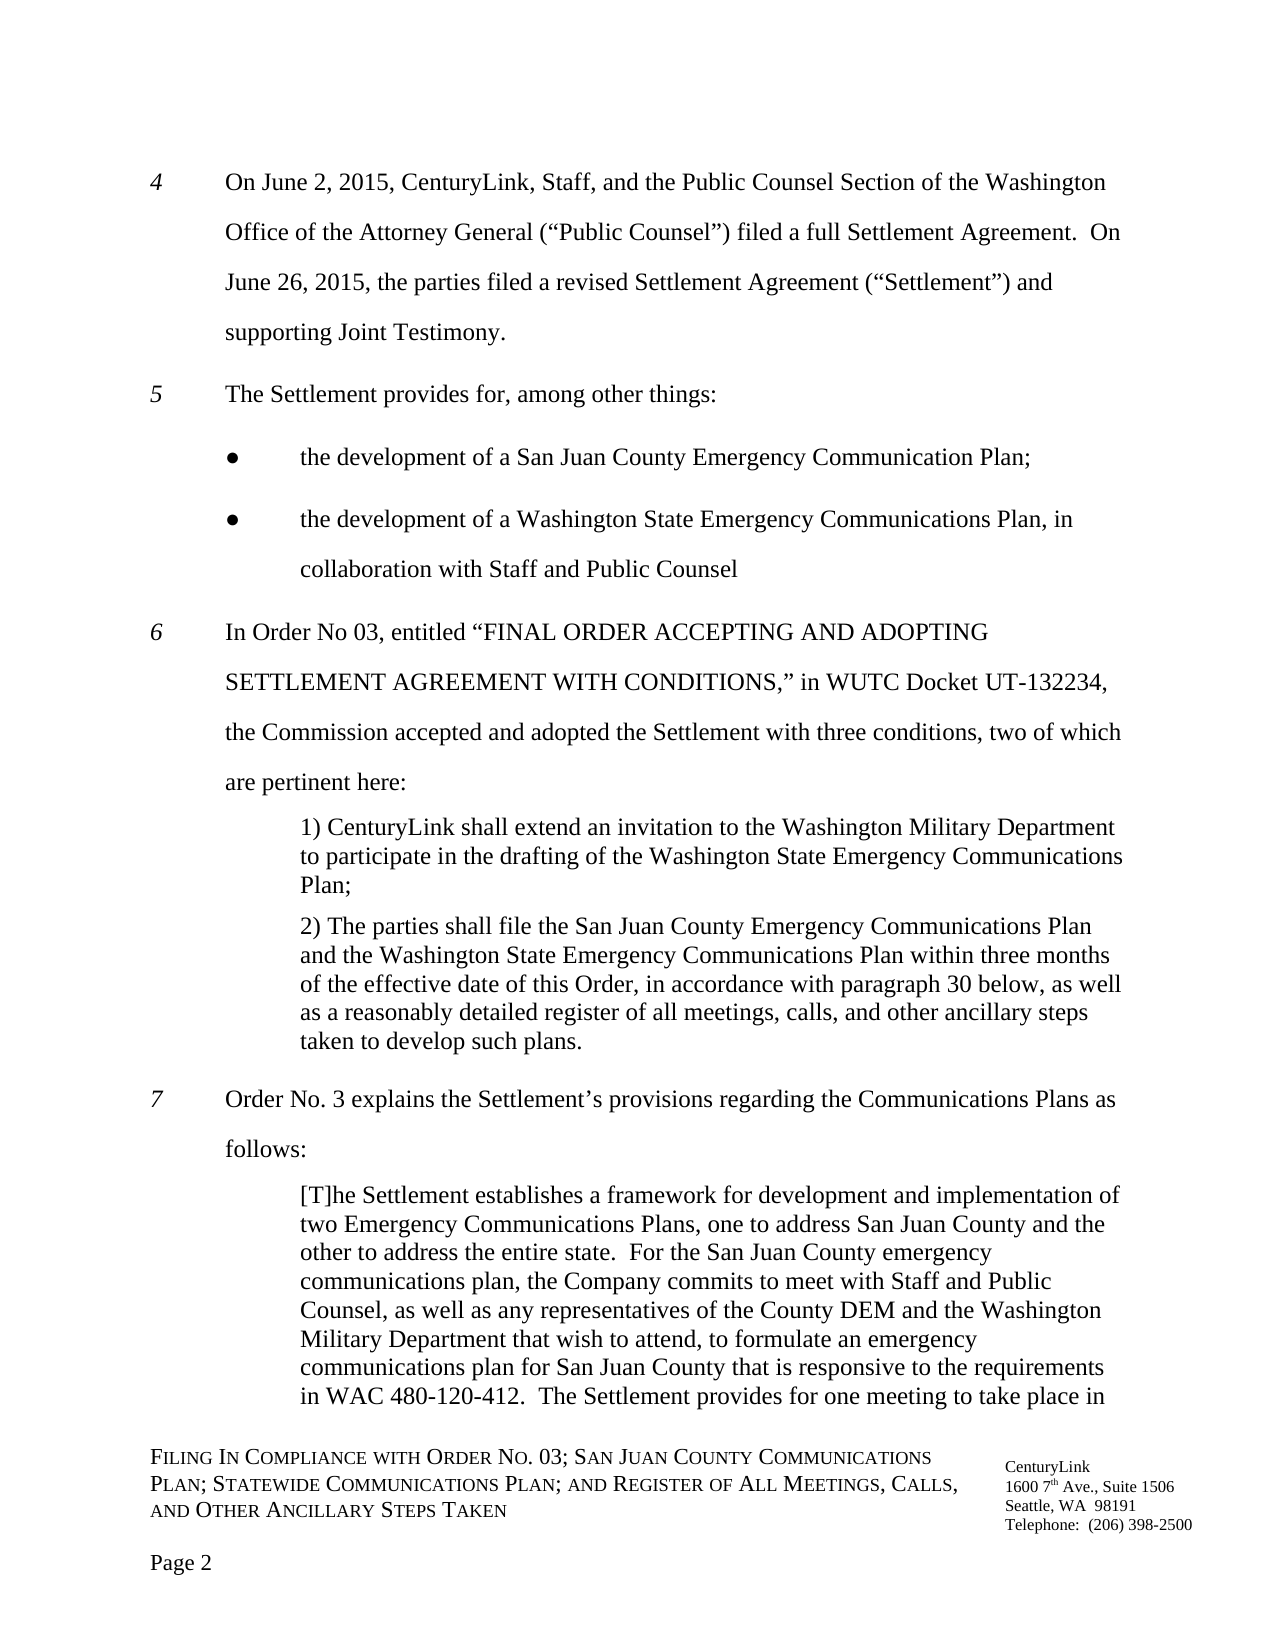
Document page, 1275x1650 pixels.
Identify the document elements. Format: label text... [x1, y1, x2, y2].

list In Order No 03, entitled “FINAL ORDER ACCEPTING AND ADOPTING SETTLEMENT AGREEMENT WITH CONDITIONS,” in WUTC Docket UT-132234, the Commission accepted and adopted the Settlement with three conditions, two of which are pertinent here: [150, 600, 1125, 800]
text ● the development of a Washington State Emergency Communications Plan, in collaboration with Staff and Public Counsel [225, 487, 1125, 587]
list On June 2, 2015, CenturyLink, Staff, and the Public Counsel Section of the Washington Office of the Attorney General (“Public Counsel”) filed a full Settlement Agreement. On June 26, 2015, the parties filed a revised Settlement Agreement (“Settlement”) and supporting Joint Testimony. [150, 150, 1125, 350]
text 1) CenturyLink shall extend an invitation to the Washington Military Department to participate in the drafting of the Washington State Emergency Communications Plan; [150, 812, 1125, 899]
text ● the development of a San Juan County Emergency Communication Plan; [225, 425, 1125, 475]
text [150, 1180, 1125, 1410]
text 2) The parties shall file the San Juan County Emergency Communications Plan and the Washington State Emergency Communications Plan within three months of the effective date of this Order, in accordance with paragraph 30 below, as well as a reasonably detailed register of all meetings, calls, and other ancillary steps taken to develop such plans. [150, 911, 1125, 1055]
list Order No. 3 explains the Settlement’s provisions regarding the Communications Plans as follows: [150, 1067, 1125, 1167]
list The Settlement provides for, among other things: [150, 362, 1125, 412]
